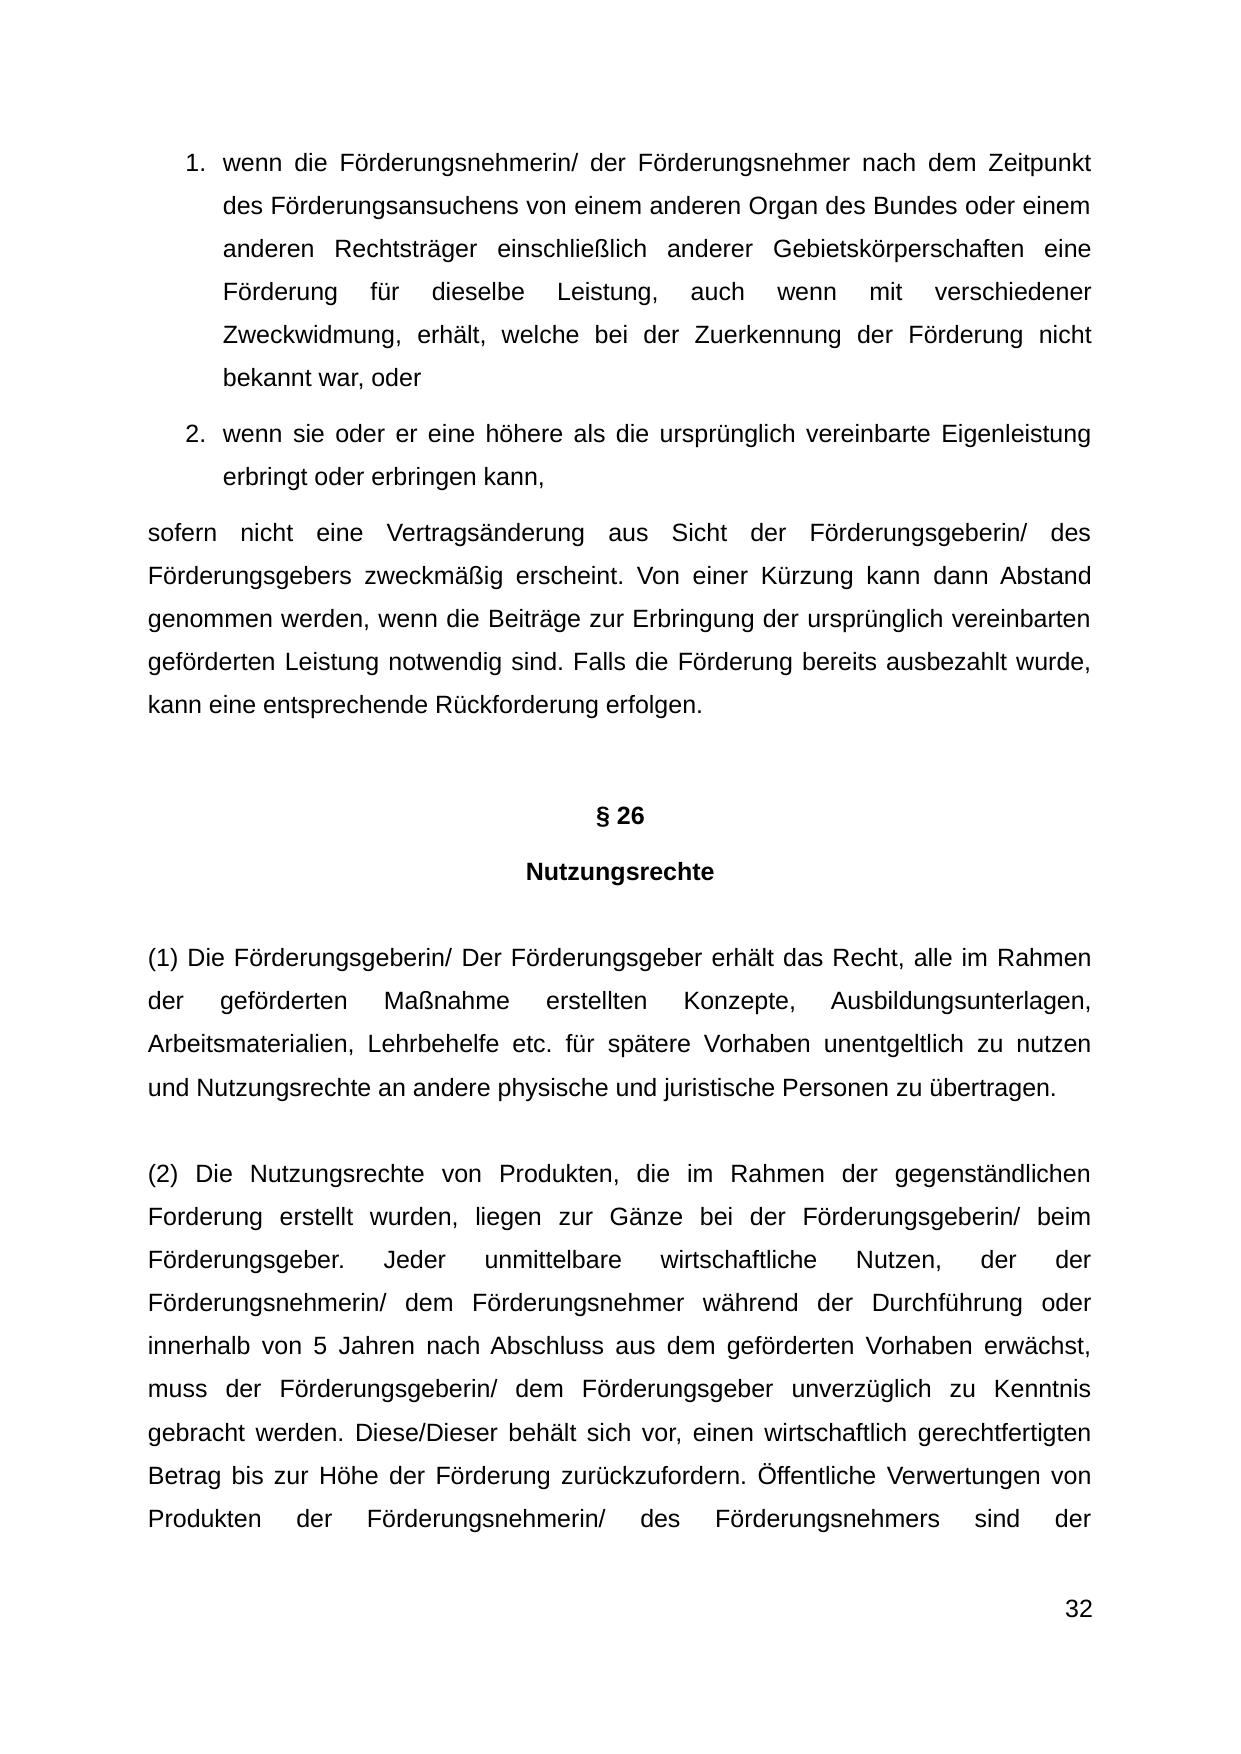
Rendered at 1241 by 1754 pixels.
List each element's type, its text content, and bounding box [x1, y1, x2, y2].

text § 26 [148, 801, 1093, 830]
list wenn die Förderungsnehmerin/ der Förderungsnehmer nach dem Zeitpunkt des Förderungsansuchens von einem anderen Organ des Bundes oder einem anderen Rechtsträger einschließlich anderer Gebietskörperschaften eine Förderung für dieselbe Leistung, auch wenn mit verschiedener Zweckwidmung, erhält, welche bei der Zuerkennung der Förderung nicht bekannt war, oder [185, 148, 1093, 392]
list wenn sie oder er eine höhere als die ursprünglich vereinbarte Eigenleistung erbringt oder erbringen kann, [185, 419, 1093, 491]
text sofern nicht eine Vertragsänderung aus Sicht der Förderungsgeberin/ des Förderungsgebers zweckmäßig erscheint. Von einer Kürzung kann dann Abstand genommen werden, wenn die Beiträge zur Erbringung der ursprünglich vereinbarten geförderten Leistung notwendig sind. Falls die Förderung bereits ausbezahlt wurde, kann eine entsprechende Rückforderung erfolgen. [148, 518, 1093, 719]
text (1) Die Förderungsgeberin/ Der Förderungsgeber erhält das Recht, alle im Rahmen der geförderten Maßnahme erstellten Konzepte, Ausbildungsunterlagen, Arbeitsmaterialien, Lehrbehelfe etc. für spätere Vorhaben unentgeltlich zu nutzen und Nutzungsrechte an andere physische und juristische Personen zu übertragen. [148, 943, 1093, 1101]
text Nutzungsrechte [148, 857, 1093, 886]
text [148, 1159, 1093, 1533]
